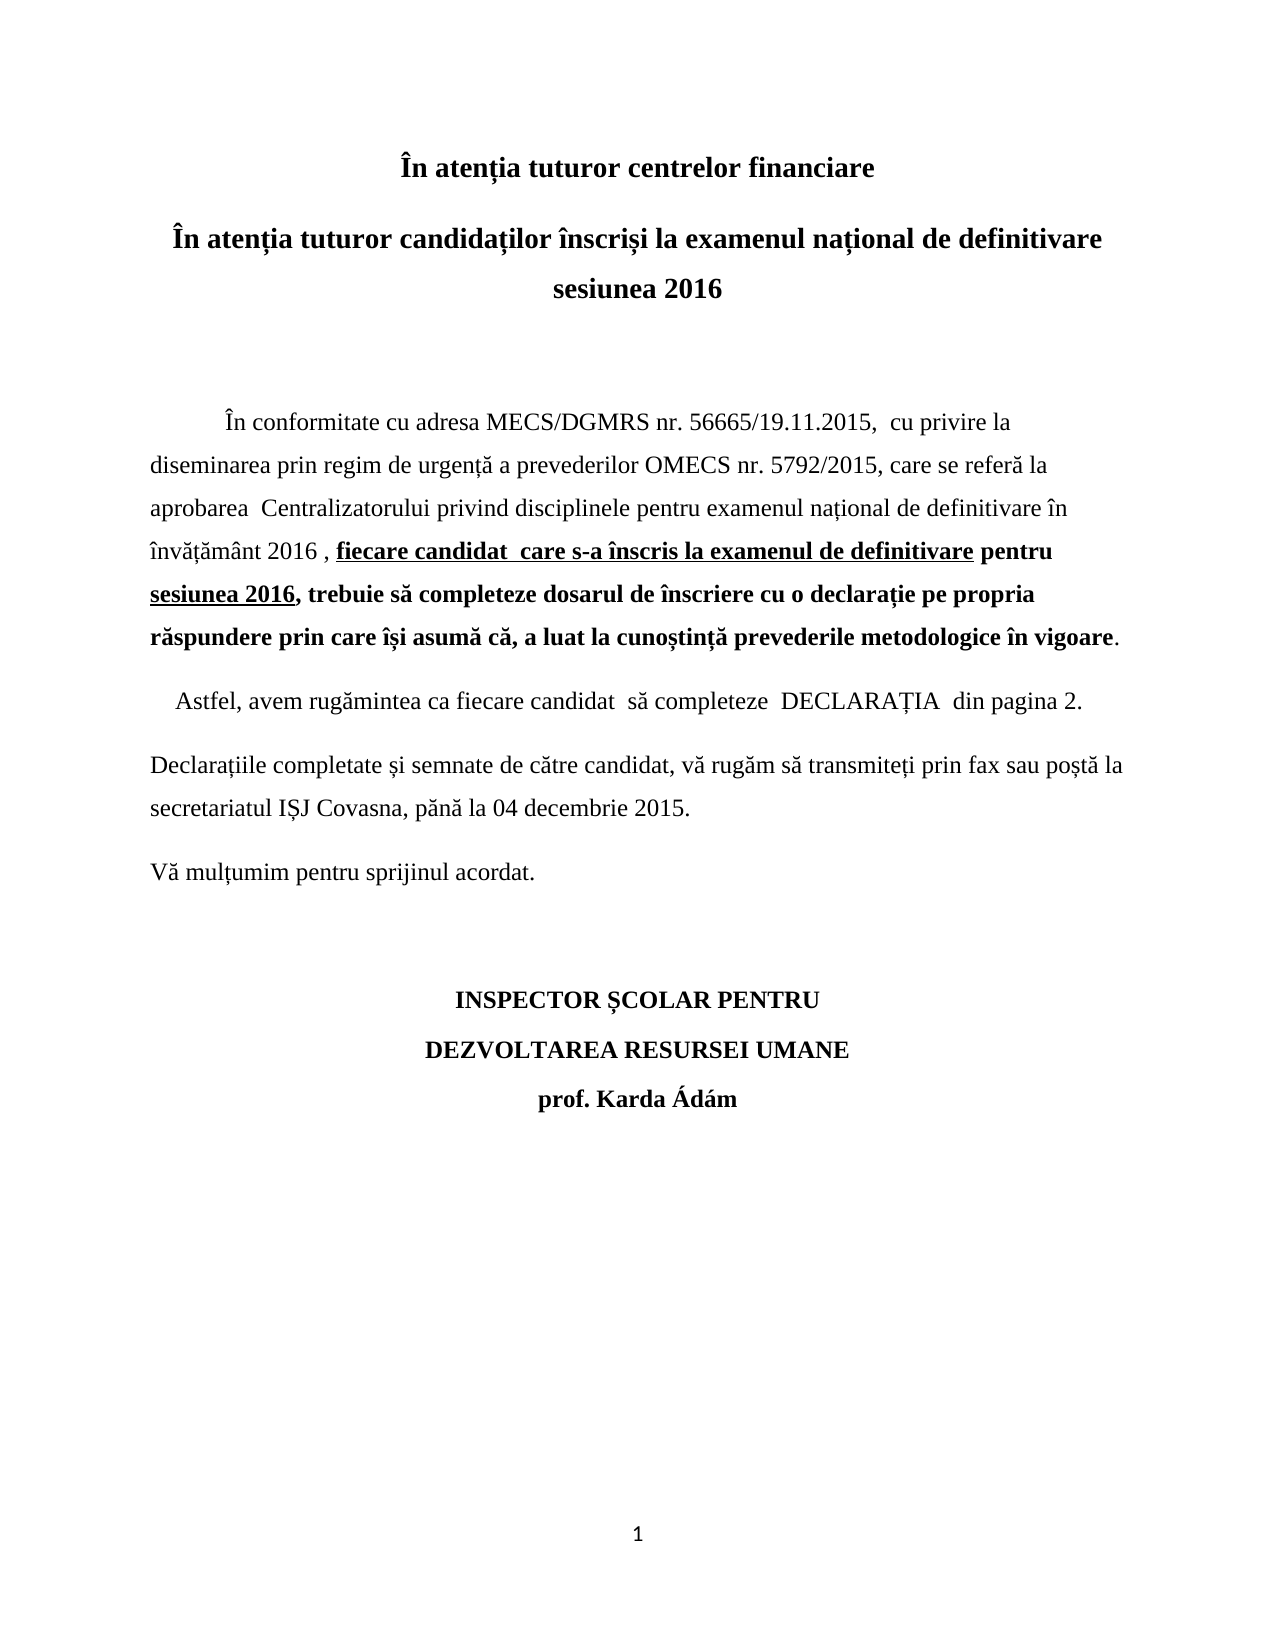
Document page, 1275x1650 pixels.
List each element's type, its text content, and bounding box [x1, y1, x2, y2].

text În atenția tuturor centrelor financiare [150, 150, 1125, 183]
text În conformitate cu adresa MECS/DGMRS nr. 56665/19.11.2015, cu privire la diseminarea prin regim de urgență a prevederilor OMECS nr. 5792/2015, care se referă la aprobarea Centralizatorului privind disciplinele pentru examenul național de definitivare în învățământ 2016 , fiecare candidat care s-a înscris la examenul de definitivare pentru sesiunea 2016, trebuie să completeze dosarul de înscriere cu o declarație pe propria răspundere prin care își asumă că, a luat la cunoștință prevederile metodologice în vigoare. [150, 407, 1125, 651]
text Astfel, avem rugămintea ca fiecare candidat să completeze DECLARAȚIA din pagina 2. [150, 686, 1125, 715]
text INSPECTOR ȘCOLAR PENTRU [150, 985, 1125, 1014]
text DEZVOLTAREA RESURSEI UMANE [150, 1035, 1125, 1063]
text Vă mulțumim pentru sprijinul acordat. [150, 857, 1125, 886]
text prof. Karda Ádám [150, 1084, 1125, 1113]
text În atenția tuturor candidaților înscriși la examenul național de definitivare sesiunea 2016 [150, 221, 1125, 305]
text Declarațiile completate și semnate de către candidat, vă rugăm să transmiteți prin fax sau poștă la secretariatul IȘJ Covasna, pănă la 04 decembrie 2015. [150, 750, 1125, 822]
